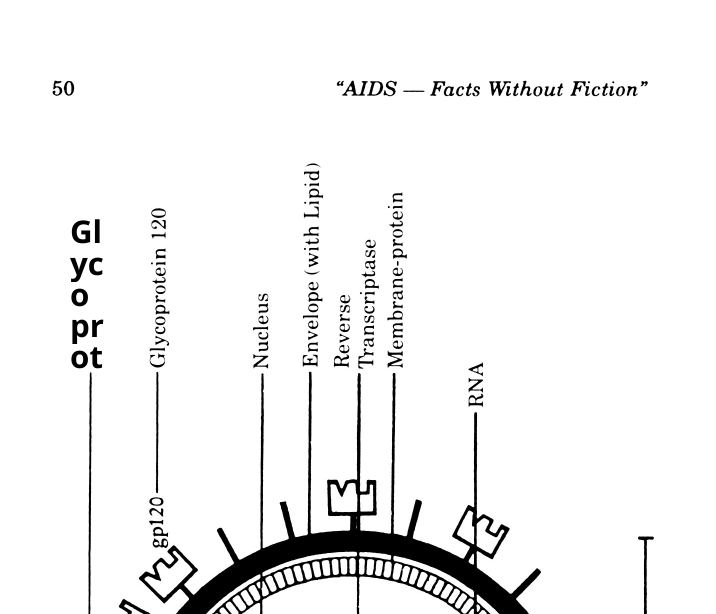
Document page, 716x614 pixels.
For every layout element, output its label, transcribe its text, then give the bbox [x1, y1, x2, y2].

text Glycoprotein 41 [70, 219, 104, 371]
picture [51, 79, 654, 614]
